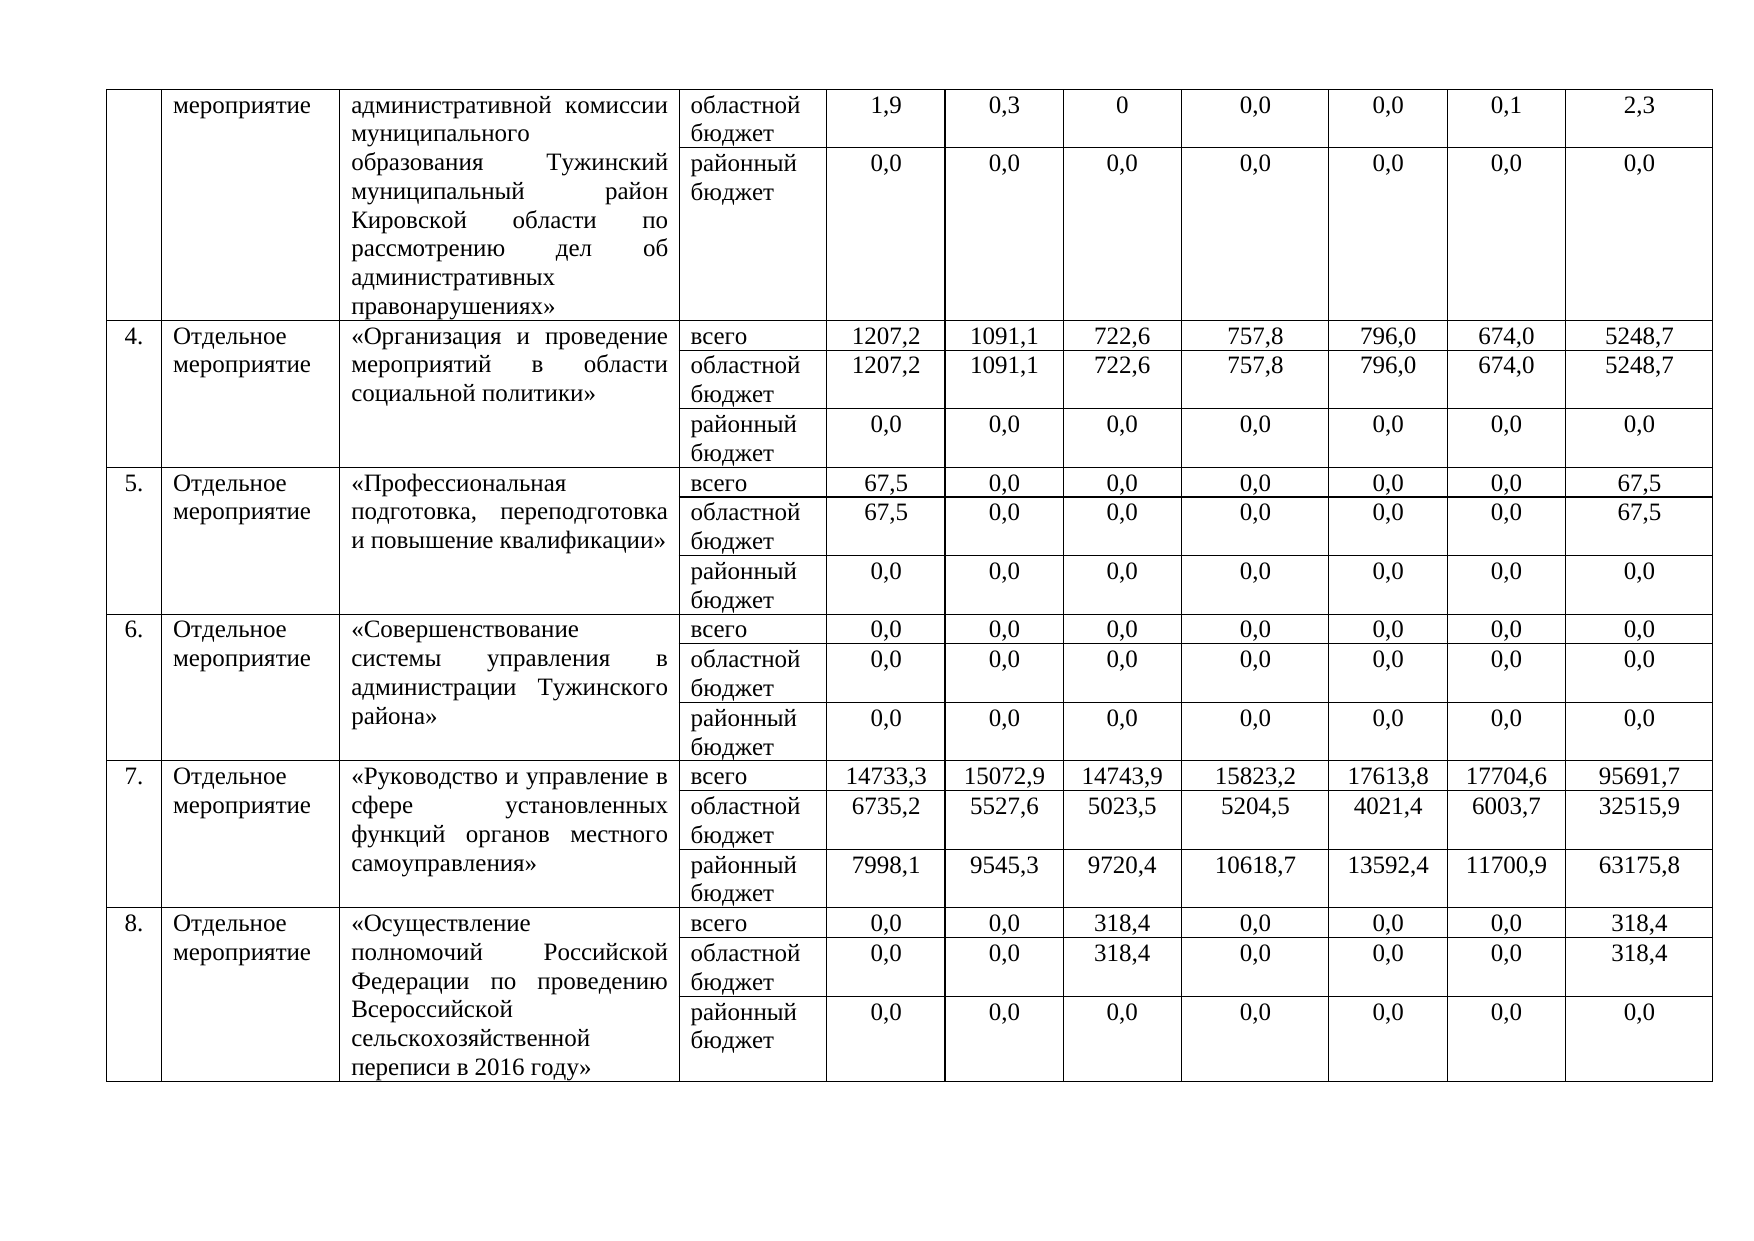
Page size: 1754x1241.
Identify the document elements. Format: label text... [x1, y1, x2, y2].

table_cell Отдельное мероприятие [162, 615, 339, 760]
table_cell 0,0 [946, 997, 1063, 1081]
table_cell 0,0 [1329, 556, 1447, 613]
table_cell 6003,7 [1448, 791, 1565, 849]
table_cell 0,0 [1448, 997, 1565, 1081]
table_cell 0,0 [1182, 498, 1328, 555]
table_cell 17704,6 [1448, 761, 1565, 790]
table_cell 0,0 [1182, 997, 1328, 1081]
table_cell 1091,1 [946, 351, 1063, 408]
table_cell 0,0 [827, 148, 944, 320]
table_cell 0,0 [946, 468, 1063, 496]
table_cell 0,0 [1448, 644, 1565, 702]
table_cell 0,0 [1182, 644, 1328, 702]
table_cell 0,0 [1064, 615, 1181, 643]
table_cell 0,0 [1064, 468, 1181, 496]
table_cell всего [680, 615, 826, 643]
table_cell 14733,3 [827, 761, 944, 790]
table_cell 1,9 [827, 90, 944, 147]
table_cell 3. [107, 90, 161, 320]
table_cell 0,0 [946, 498, 1063, 555]
table_cell 0 [1064, 90, 1181, 147]
table_cell всего [680, 468, 826, 496]
table_cell «Осуществление полномочий Российской Федерации по проведению Всероссийской сельскохозяйственной переписи в 2016 году» [340, 908, 679, 1081]
table_cell 757,8 [1182, 321, 1328, 349]
table_cell районный бюджет [680, 703, 826, 760]
table_cell 0,0 [1448, 498, 1565, 555]
table_cell 0,0 [946, 615, 1063, 643]
table_cell 0,0 [946, 908, 1063, 937]
table_cell 0,0 [1566, 644, 1712, 702]
table_cell областной бюджет [680, 90, 826, 147]
table_cell 5. [107, 468, 161, 613]
table_cell районный бюджет [680, 409, 826, 467]
table_cell 0,0 [1329, 148, 1447, 320]
table_cell 0,0 [1566, 409, 1712, 467]
table_cell 0,0 [946, 703, 1063, 760]
table_cell 0,0 [827, 938, 944, 996]
table_cell 5023,5 [1064, 791, 1181, 849]
table_cell 0,0 [1064, 148, 1181, 320]
table_cell районный бюджет [680, 148, 826, 320]
table_cell 67,5 [827, 498, 944, 555]
table_cell 0,0 [827, 703, 944, 760]
table_cell 0,0 [1329, 409, 1447, 467]
table_cell 7998,1 [827, 850, 944, 907]
table_cell 0,0 [1566, 615, 1712, 643]
table_cell 67,5 [1566, 498, 1712, 555]
table_cell 67,5 [1566, 468, 1712, 496]
table_cell областной бюджет [680, 938, 826, 996]
table_cell областной бюджет [680, 644, 826, 702]
table_cell 0,0 [946, 148, 1063, 320]
table_cell 0,0 [827, 556, 944, 613]
table_cell «Руководство и управление в сфере установленных функций органов местного самоуправления» [340, 761, 679, 907]
table_cell 0,1 [1448, 90, 1565, 147]
table_cell 0,0 [1182, 703, 1328, 760]
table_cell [162, 90, 339, 320]
table_cell 32515,9 [1566, 791, 1712, 849]
table_cell 15072,9 [946, 761, 1063, 790]
table_cell районный бюджет [680, 997, 826, 1081]
table_cell 6735,2 [827, 791, 944, 849]
table_cell 0,0 [1448, 409, 1565, 467]
table_cell 1207,2 [827, 351, 944, 408]
table_cell 0,0 [1329, 938, 1447, 996]
table_cell 0,0 [946, 409, 1063, 467]
table_cell 0,0 [1182, 556, 1328, 613]
table_cell 0,0 [1182, 148, 1328, 320]
table_cell 0,0 [1182, 468, 1328, 496]
table_cell 1207,2 [827, 321, 944, 349]
table_cell 0,0 [1329, 90, 1447, 147]
table_cell 0,0 [1566, 556, 1712, 613]
table_cell 318,4 [1064, 908, 1181, 937]
table_cell 318,4 [1064, 938, 1181, 996]
table_cell 757,8 [1182, 351, 1328, 408]
table_cell 674,0 [1448, 321, 1565, 349]
table_cell 7. [107, 761, 161, 907]
table_cell 5527,6 [946, 791, 1063, 849]
table_cell 0,0 [827, 409, 944, 467]
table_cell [340, 90, 679, 320]
table_cell «Профессиональная подготовка, переподготовка и повышение квалификации» [340, 468, 679, 613]
table_cell 0,0 [946, 938, 1063, 996]
table_cell 5248,7 [1566, 321, 1712, 349]
table_cell 0,0 [1182, 938, 1328, 996]
table_cell 0,0 [1182, 615, 1328, 643]
table_cell всего [680, 761, 826, 790]
table_cell 0,0 [1448, 615, 1565, 643]
table_cell 5248,7 [1566, 351, 1712, 408]
table_cell Отдельное мероприятие [162, 908, 339, 1081]
table_cell 0,0 [1064, 556, 1181, 613]
table_cell 318,4 [1566, 908, 1712, 937]
table_cell областной бюджет [680, 498, 826, 555]
table_cell 722,6 [1064, 351, 1181, 408]
table_cell 674,0 [1448, 351, 1565, 408]
table_cell областной бюджет [680, 791, 826, 849]
table_cell районный бюджет [680, 556, 826, 613]
table_cell 95691,7 [1566, 761, 1712, 790]
table_cell Отдельное мероприятие [162, 321, 339, 467]
table_cell 796,0 [1329, 321, 1447, 349]
table_cell 0,0 [1448, 148, 1565, 320]
table_cell 1091,1 [946, 321, 1063, 349]
table_cell 14743,9 [1064, 761, 1181, 790]
table_cell 4. [107, 321, 161, 467]
table_cell 9545,3 [946, 850, 1063, 907]
table_cell «Организация и проведение мероприятий в области социальной политики» [340, 321, 679, 467]
table_cell 0,0 [1448, 938, 1565, 996]
table_cell 9720,4 [1064, 850, 1181, 907]
table_cell 0,0 [1566, 148, 1712, 320]
table_cell 0,0 [1329, 997, 1447, 1081]
table_cell Отдельное мероприятие [162, 761, 339, 907]
table_cell 796,0 [1329, 351, 1447, 408]
table_cell 0,0 [827, 997, 944, 1081]
table_cell всего [680, 908, 826, 937]
table_cell 0,0 [1448, 703, 1565, 760]
table_cell 67,5 [827, 468, 944, 496]
table_cell 0,0 [1064, 409, 1181, 467]
table_cell 0,0 [1182, 409, 1328, 467]
table_cell 0,0 [1448, 468, 1565, 496]
table_cell 0,0 [1064, 997, 1181, 1081]
table_cell 10618,7 [1182, 850, 1328, 907]
table_cell 0,0 [1182, 90, 1328, 147]
table_cell 13592,4 [1329, 850, 1447, 907]
table_cell 0,0 [1329, 703, 1447, 760]
table_cell областной бюджет [680, 351, 826, 408]
table_cell 4021,4 [1329, 791, 1447, 849]
table_cell 722,6 [1064, 321, 1181, 349]
table_cell 0,0 [1064, 498, 1181, 555]
table_cell 8. [107, 908, 161, 1081]
table_cell 0,0 [1064, 644, 1181, 702]
table_cell 0,0 [1448, 908, 1565, 937]
table_cell 0,0 [1329, 615, 1447, 643]
table_cell 63175,8 [1566, 850, 1712, 907]
table_cell 0,0 [827, 644, 944, 702]
table_cell 15823,2 [1182, 761, 1328, 790]
table_cell 0,0 [1064, 703, 1181, 760]
table_cell 17613,8 [1329, 761, 1447, 790]
table_cell 0,0 [1566, 703, 1712, 760]
table_cell 0,0 [946, 556, 1063, 613]
table_cell 0,0 [946, 644, 1063, 702]
table_cell 0,0 [827, 615, 944, 643]
table_cell 0,3 [946, 90, 1063, 147]
table_cell 5204,5 [1182, 791, 1328, 849]
table_cell «Совершенствование системы управления в администрации Тужинского района» [340, 615, 679, 760]
table_cell 0,0 [1448, 556, 1565, 613]
table_cell 0,0 [1329, 644, 1447, 702]
table_cell 2,3 [1566, 90, 1712, 147]
table_cell районный бюджет [680, 850, 826, 907]
table_cell 0,0 [1329, 468, 1447, 496]
table_cell 11700,9 [1448, 850, 1565, 907]
table_cell 0,0 [827, 908, 944, 937]
table_cell 0,0 [1329, 908, 1447, 937]
table_cell всего [680, 321, 826, 349]
table_cell 0,0 [1329, 498, 1447, 555]
table_cell 0,0 [1566, 997, 1712, 1081]
table_cell 0,0 [1182, 908, 1328, 937]
table_cell 318,4 [1566, 938, 1712, 996]
table_cell 6. [107, 615, 161, 760]
table_cell Отдельное мероприятие [162, 468, 339, 613]
